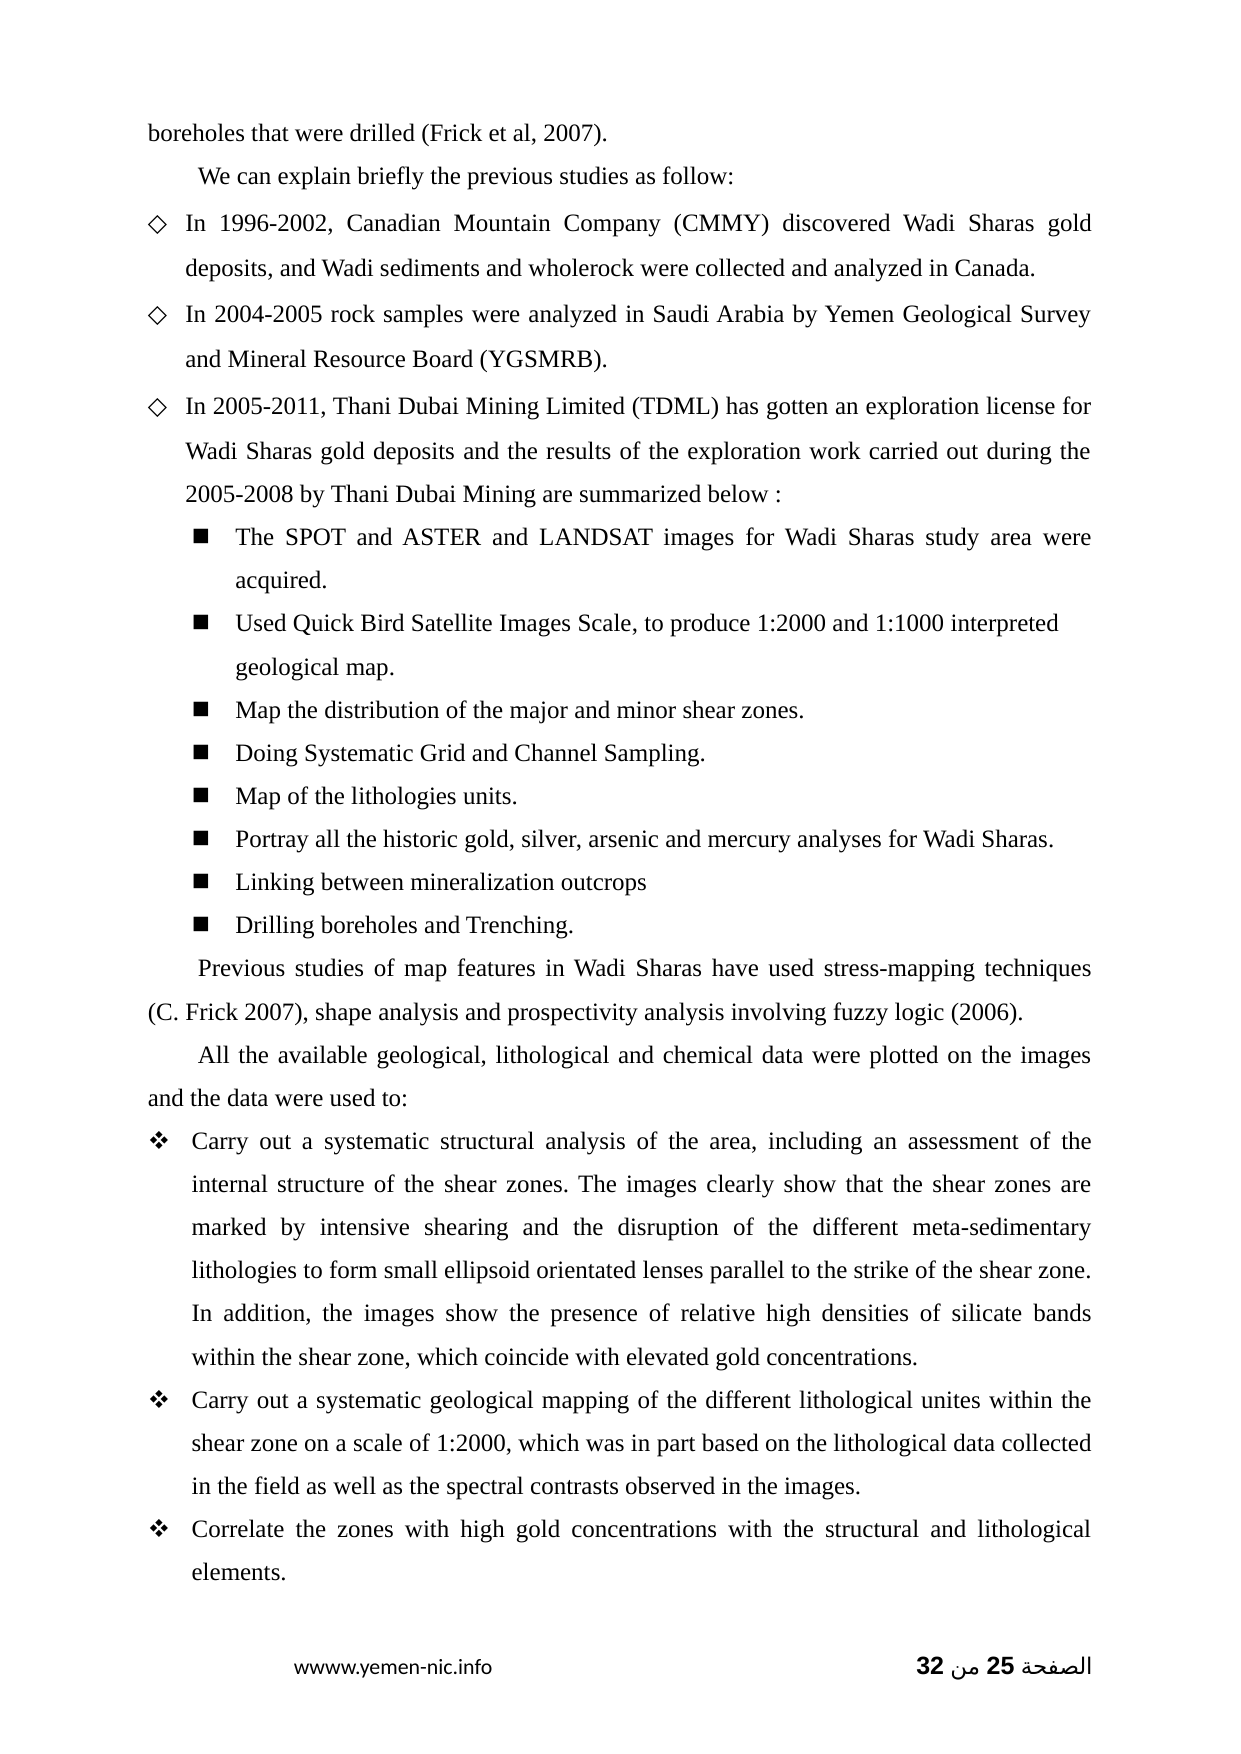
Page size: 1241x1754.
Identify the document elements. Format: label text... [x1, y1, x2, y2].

list Linking between mineralization outcrops [191, 867, 1092, 896]
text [148, 118, 1092, 147]
list Drilling boreholes and Trenching. [191, 910, 1092, 939]
list The SPOT and ASTER and LANDSAT images for Wadi Sharas study area were acquired. [191, 522, 1092, 594]
text We can explain briefly the previous studies as follow: [148, 161, 1092, 190]
list Carry out a systematic structural analysis of the area, including an assessment of the internal structure of the shear zones. The images clearly show that the shear zones are marked by intensive shearing and the disruption of the different meta-sedimentary lithologies to form small ellipsoid orientated lenses parallel to the strike of the shear zone. In addition, the images show the presence of relative high densities of silicate bands within the shear zone, which coincide with elevated gold concentrations. [148, 1126, 1092, 1370]
list In 2004-2005 rock samples were analyzed in by Yemen Geological Survey and Mineral Resource Board (YGSMRB). [148, 296, 1092, 373]
list Portray all the historic gold, silver, arsenic and mercury analyses for Wadi Sharas. [191, 824, 1092, 853]
list Carry out a systematic geological mapping of the different lithological unites within the shear zone on a scale of 1:2000, which was in part based on the lithological data collected in the field as well as the spectral contrasts observed in the images. [148, 1385, 1092, 1500]
text All the available geological, lithological and chemical data were plotted on the images and the data were used to: [148, 1040, 1092, 1112]
list Used Quick Bird Satellite Images Scale, to produce 1:2000 and 1:1000 interpreted geological map. [191, 608, 1092, 680]
list In 1996-2002, Canadian Mountain Company (CMMY) discovered Wadi Sharas gold deposits, and Wadi sediments and wholerock were collected and analyzed in . [148, 204, 1092, 282]
list In 2005-2011, Thani Dubai Mining Limited (TDML) has gotten an exploration license for Wadi Sharas gold deposits and the results of the exploration work carried out during the 2005-2008 by Thani Dubai Mining are summarized below : [148, 387, 1092, 508]
list Map of the lithologies units. [191, 781, 1092, 810]
list Map the distribution of the major and minor shear zones. [191, 695, 1092, 723]
list Doing Systematic Grid and Channel Sampling. [191, 738, 1092, 767]
list Correlate the zones with high gold concentrations with the structural and lithological elements. [148, 1514, 1092, 1586]
text Previous studies of map features in Wadi Sharas have used stress-mapping techniques (C. Frick 2007), shape analysis and prospectivity analysis involving fuzzy logic (2006). [148, 953, 1092, 1025]
